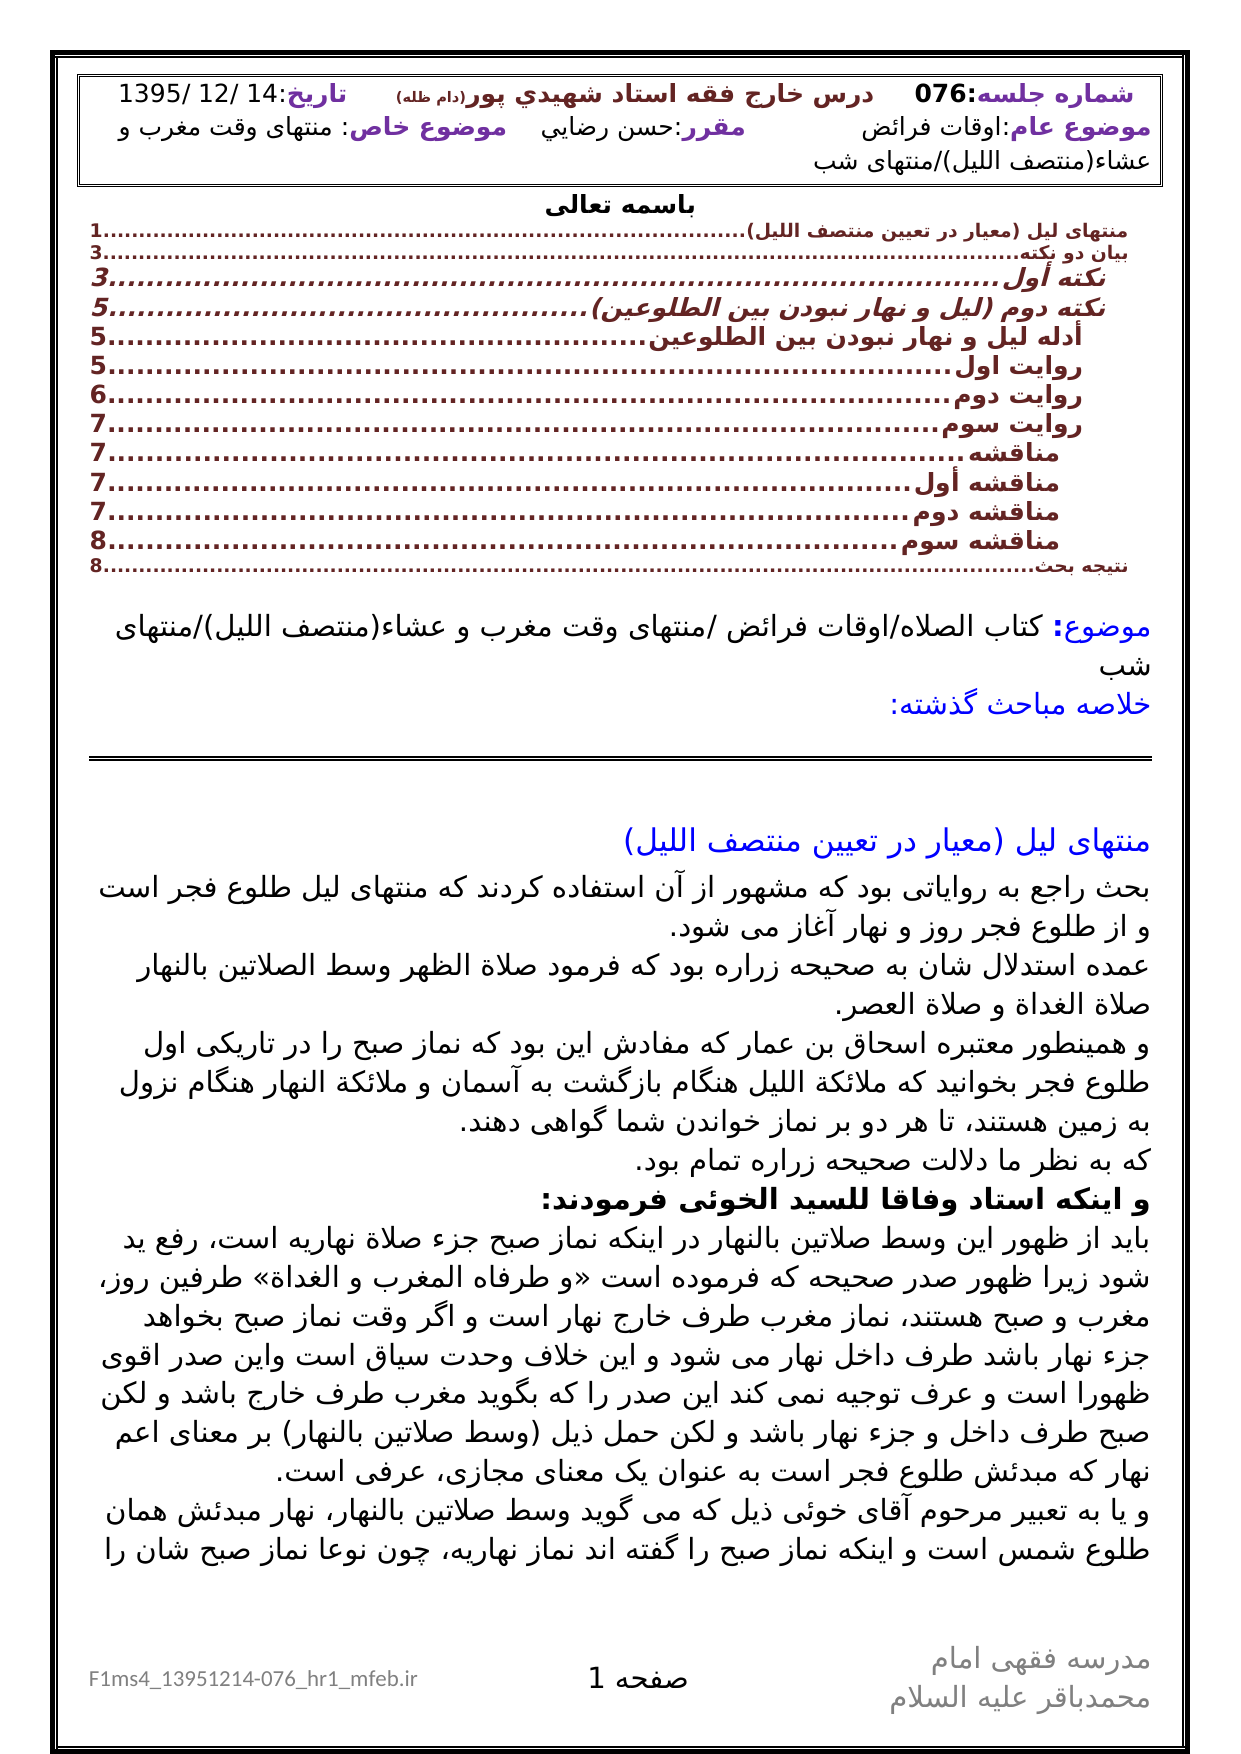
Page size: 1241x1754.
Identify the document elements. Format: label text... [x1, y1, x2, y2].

text روایت سوم 7 [89, 409, 1083, 438]
text و اینکه استاد وفاقا للسید الخوئی فرمودند: [89, 1182, 1152, 1216]
text عمده استدلال شان به صحیحه زراره بود که فرمود صلاة الظهر وسط الصلاتین بالنهار صلاة الغداة و صلاة العصر. [89, 948, 1152, 1021]
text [89, 1494, 1152, 1567]
text که به نظر ما دلالت صحیحه زراره تمام بود. [89, 1143, 1152, 1177]
text خلاصه مباحث گذشته: [89, 687, 1152, 721]
text مناقشه 7 [89, 438, 1060, 468]
text بحث راجع به روایاتی بود که مشهور از آن استفاده کردند که منتهای لیل طلوع فجر است و از طلوع فجر روز و نهار آغاز می شود. [89, 870, 1152, 943]
text منتهای لیل (معیار در تعیین منتصف اللیل) 1 [89, 220, 1128, 242]
text أدله لیل و نهار نبودن بین الطلوعین 5 [89, 322, 1083, 351]
text نکته دوم (لیل و نهار نبودن بین الطلوعین) 5 [89, 293, 1106, 322]
text باید از ظهور این وسط صلاتین بالنهار در اینکه نماز صبح جزء صلاة نهاریه است، رفع ید شود زیرا ظهور صدر صحیحه که فرموده است «و طرفاه المغرب و الغداة» طرفین روز، مغرب و صبح هستند، نماز مغرب طرف خارج نهار است و اگر وقت نماز صبح بخواهد جزء نهار باشد طرف داخل نهار می شود و این خلاف وحدت سیاق است واین صدر اقوی ظهورا است و عرف توجیه نمی کند این صدر را که بگوید مغرب طرف خارج باشد و لکن صبح طرف داخل و جزء نهار باشد و لکن حمل ذیل (وسط صلاتین بالنهار) بر معنای اعم نهار که مبدئش طلوع فجر است به عنوان یک معنای مجازی، عرفی است. [89, 1221, 1152, 1489]
text منتهای لیل (معیار در تعیین منتصف اللیل) [89, 822, 1152, 859]
text بیان دو نکته 3 [89, 242, 1128, 263]
text باسمه تعالی [89, 191, 1152, 220]
text روایت دوم 6 [89, 380, 1083, 409]
text موضوع: کتاب الصلاه/اوقات فرائض /منتهای وقت مغرب و عشاء(منتصف اللیل)/منتهای شب [89, 609, 1152, 682]
text روایت اول 5 [89, 351, 1083, 380]
text مناقشه سوم 8 [89, 526, 1060, 555]
text نکته أول 3 [89, 263, 1106, 293]
text مناقشه دوم 7 [89, 497, 1060, 526]
text و همینطور معتبره اسحاق بن عمار که مفادش این بود که نماز صبح را در تاریکی اول طلوع فجر بخوانید که ملائکة اللیل هنگام بازگشت به آسمان و ملائکة النهار هنگام نزول به زمین هستند، تا هر دو بر نماز خواندن شما گواهی دهند. [89, 1026, 1152, 1138]
text مناقشه أول 7 [89, 468, 1060, 497]
text نتیجه بحث 8 [89, 555, 1128, 577]
